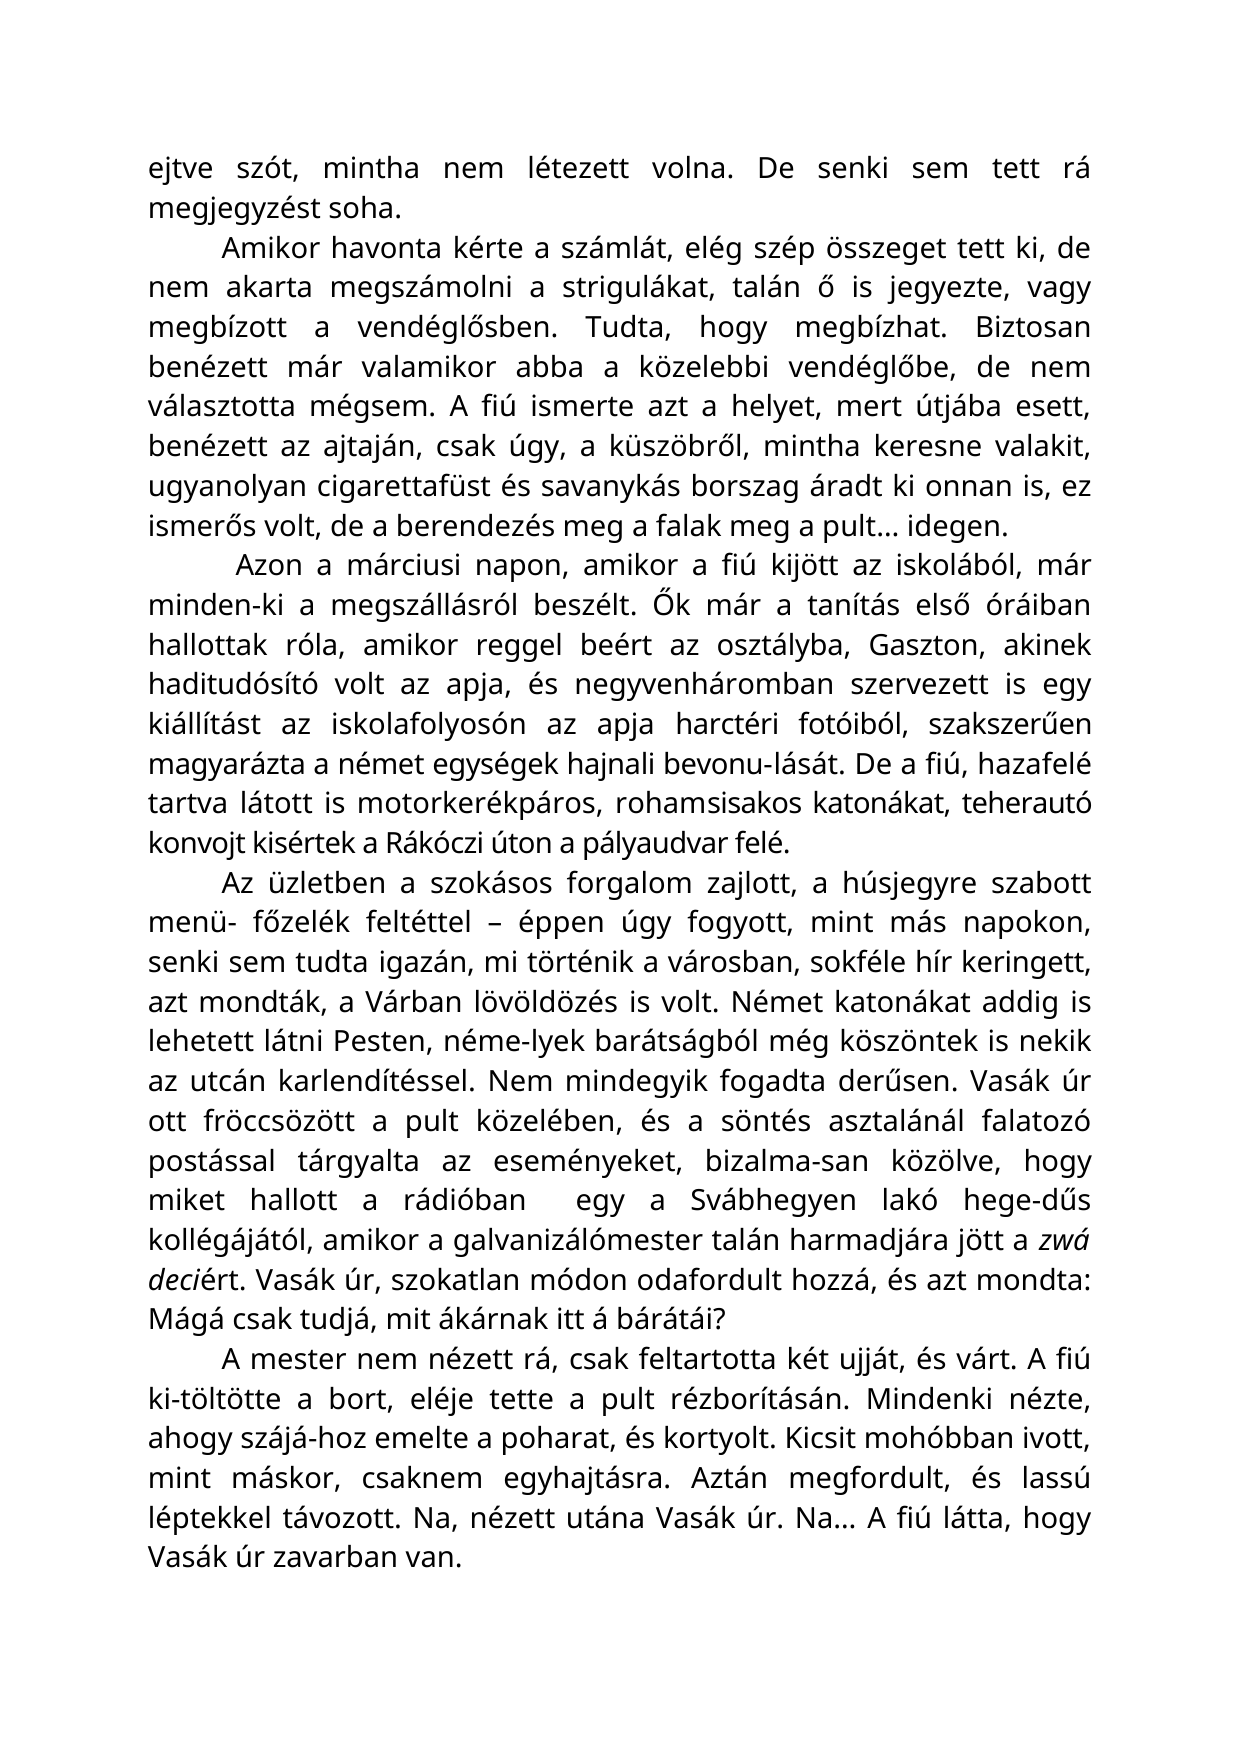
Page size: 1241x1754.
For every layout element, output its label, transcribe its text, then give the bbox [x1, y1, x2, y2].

text A mester nem nézett rá, csak feltartotta két ujját, és várt. A fiú ki-töltötte a bort, eléje tette a pult rézborításán. Mindenki nézte, ahogy szájá-hoz emelte a poharat, és kortyolt. Kicsit mohóbban ivott, mint máskor, csaknem egyhajtásra. Aztán megfordult, és lassú léptekkel távozott. Na, nézett utána Vasák úr. Na… A fiú látta, hogy Vasák úr zavarban van. [148, 1338, 1093, 1576]
text Az üzletben a szokásos forgalom zajlott, a húsjegyre szabott menü- főzelék feltéttel – éppen úgy fogyott, mint más napokon, senki sem tudta igazán, mi történik a városban, sokféle hír keringett, azt mondták, a Várban lövöldözés is volt. Német katonákat addig is lehetett látni Pesten, néme-lyek barátságból még köszöntek is nekik az utcán karlendítéssel. Nem mindegyik fogadta derűsen. Vasák úr ott fröccsözött a pult közelében, és a söntés asztalánál falatozó postással tárgyalta az eseményeket, bizalma-san közölve, hogy miket hallott a rádióban egy a Svábhegyen lakó hege-dűs kollégájától, amikor a galvanizálómester talán harmadjára jött a zwá deciért. Vasák úr, szokatlan módon odafordult hozzá, és azt mondta: Mágá csak tudjá, mit ákárnak itt á bárátái? [148, 862, 1093, 1338]
text Azon a márciusi napon, amikor a fiú kijött az iskolából, már minden-ki a megszállásról beszélt. Ők már a tanítás első óráiban hallottak róla, amikor reggel beért az osztályba, Gaszton, akinek haditudósító volt az apja, és negyvenháromban szervezett is egy kiállítást az iskolafolyosón az apja harctéri fotóiból, szakszerűen magyarázta a német egységek hajnali bevonu-lását. De a fiú, hazafelé tartva látott is motorkerékpáros, rohamsisakos katonákat, teherautó konvojt kisértek a Rákóczi úton a pályaudvar felé. [148, 544, 1093, 862]
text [148, 148, 1093, 227]
text Amikor havonta kérte a számlát, elég szép összeget tett ki, de nem akarta megszámolni a strigulákat, talán ő is jegyezte, vagy megbízott a vendéglősben. Tudta, hogy megbízhat. Biztosan benézett már valamikor abba a közelebbi vendéglőbe, de nem választotta mégsem. A fiú ismerte azt a helyet, mert útjába esett, benézett az ajtaján, csak úgy, a küszöbről, mintha keresne valakit, ugyanolyan cigarettafüst és savanykás borszag áradt ki onnan is, ez ismerős volt, de a berendezés meg a falak meg a pult… idegen. [148, 227, 1093, 544]
